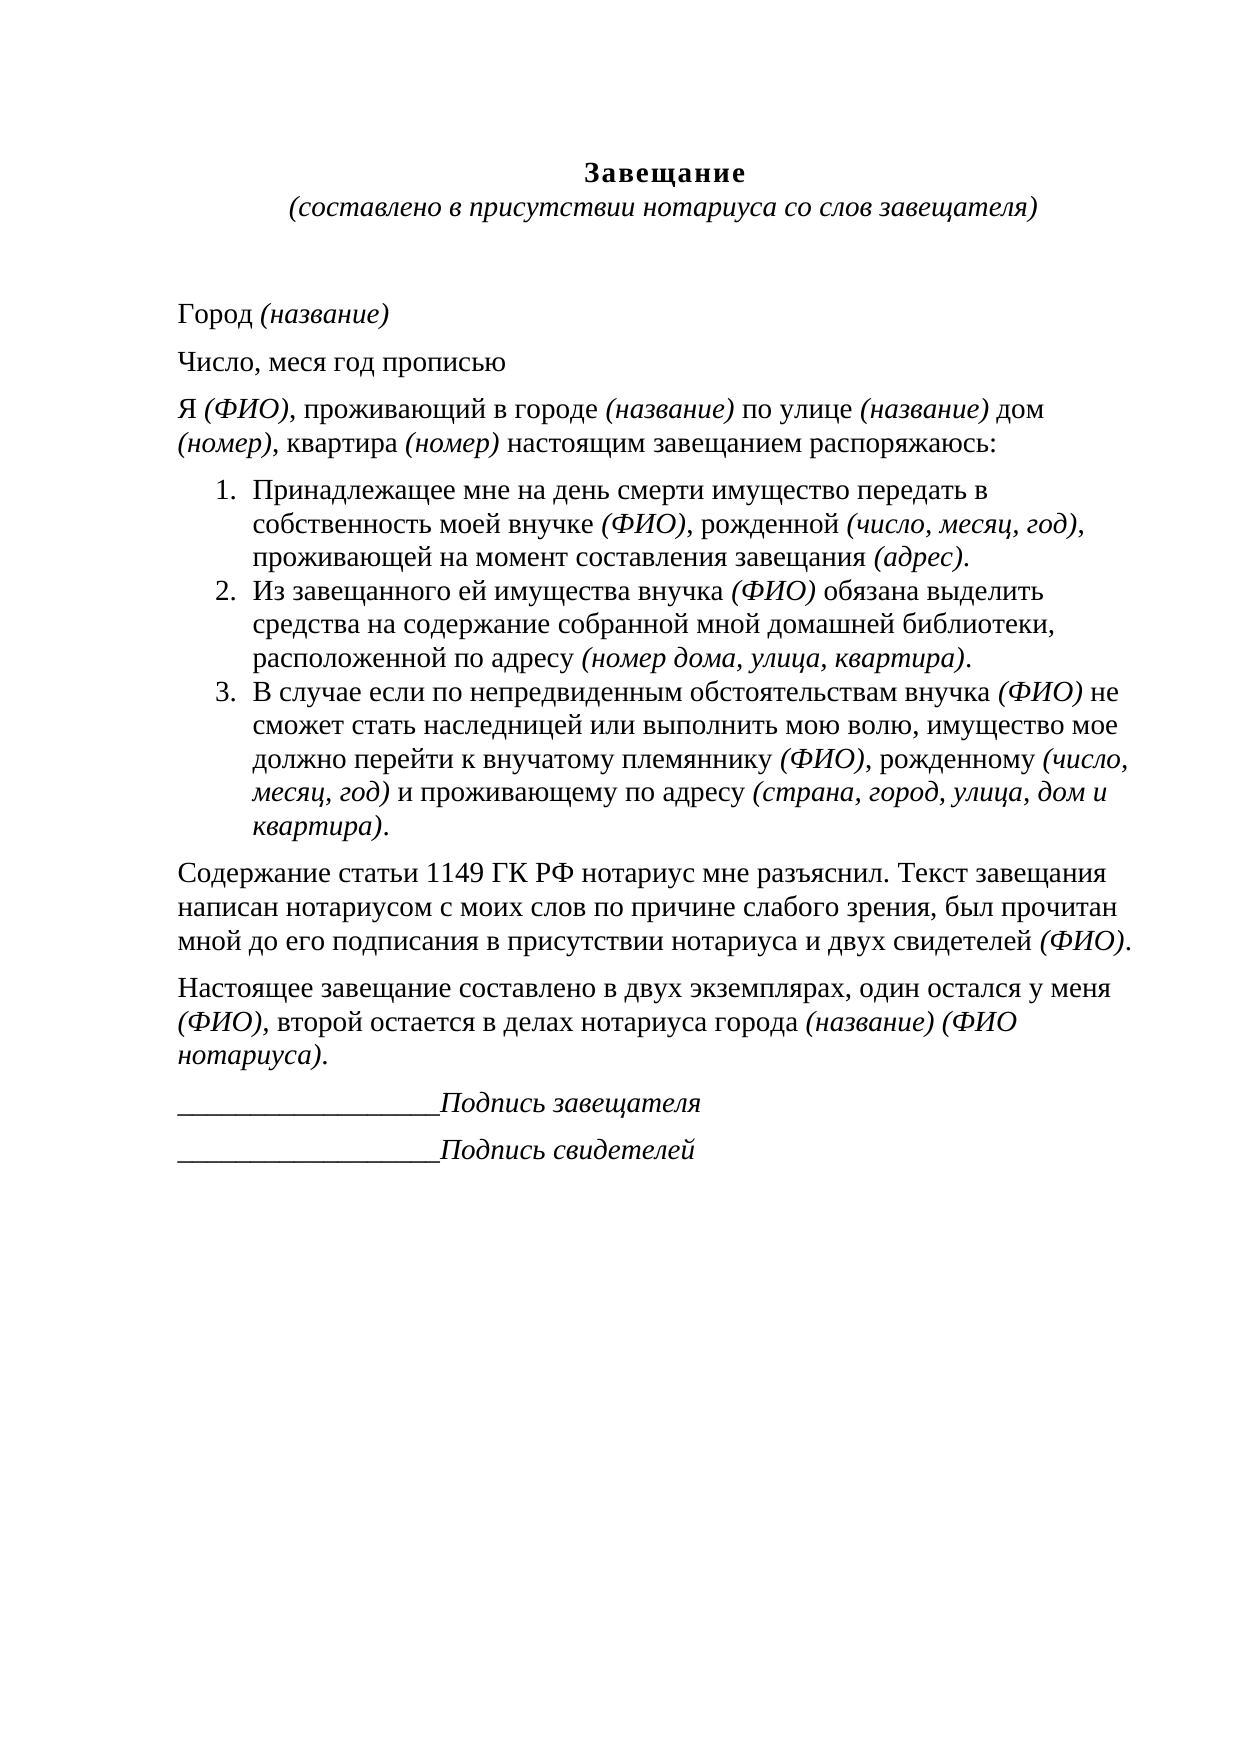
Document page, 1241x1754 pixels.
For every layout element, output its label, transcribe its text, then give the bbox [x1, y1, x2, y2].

list Принадлежащее мне на день смерти имущество передать в собственность моей внучке (ФИО), рожденной (число, месяц, год), проживающей на момент составления завещания (адрес). [215, 472, 1152, 573]
text Город (название) [177, 296, 1152, 330]
text __________________Подпись завещателя [177, 1085, 1152, 1118]
subtitle Завещание [177, 156, 1152, 189]
text (составлено в присутствии нотариуса со слов завещателя) [177, 189, 1152, 223]
list В случае если по непредвиденным обстоятельствам внучка (ФИО) не сможет стать наследницей или выполнить мою волю, имущество мое должно перейти к внучатому племяннику (ФИО), рожденному (число, месяц, год) и проживающему по адресу (страна, город, улица, дом и квартира). [215, 674, 1152, 841]
list Из завещанного ей имущества внучка (ФИО) обязана выделить средства на содержание собранной мной домашней библиотеки, расположенной по адресу (номер дома, улица, квартира). [215, 573, 1152, 674]
text Число, меся год прописью [177, 344, 1152, 377]
text Содержание статьи 1149 ГК РФ нотариус мне разъяснил. Текст завещания написан нотариусом с моих слов по причине слабого зрения, был прочитан мной до его подписания в присутствии нотариуса и двух свидетелей (ФИО). [177, 856, 1152, 956]
text Настоящее завещание составлено в двух экземплярах, один остался у меня (ФИО), второй остается в делах нотариуса города (название) (ФИО нотариуса). [177, 970, 1152, 1071]
text Я (ФИО), проживающий в городе (название) по улице (название) дом (номер), квартира (номер) настоящим завещанием распоряжаюсь: [177, 391, 1152, 458]
text __________________Подпись свидетелей [177, 1132, 1152, 1166]
